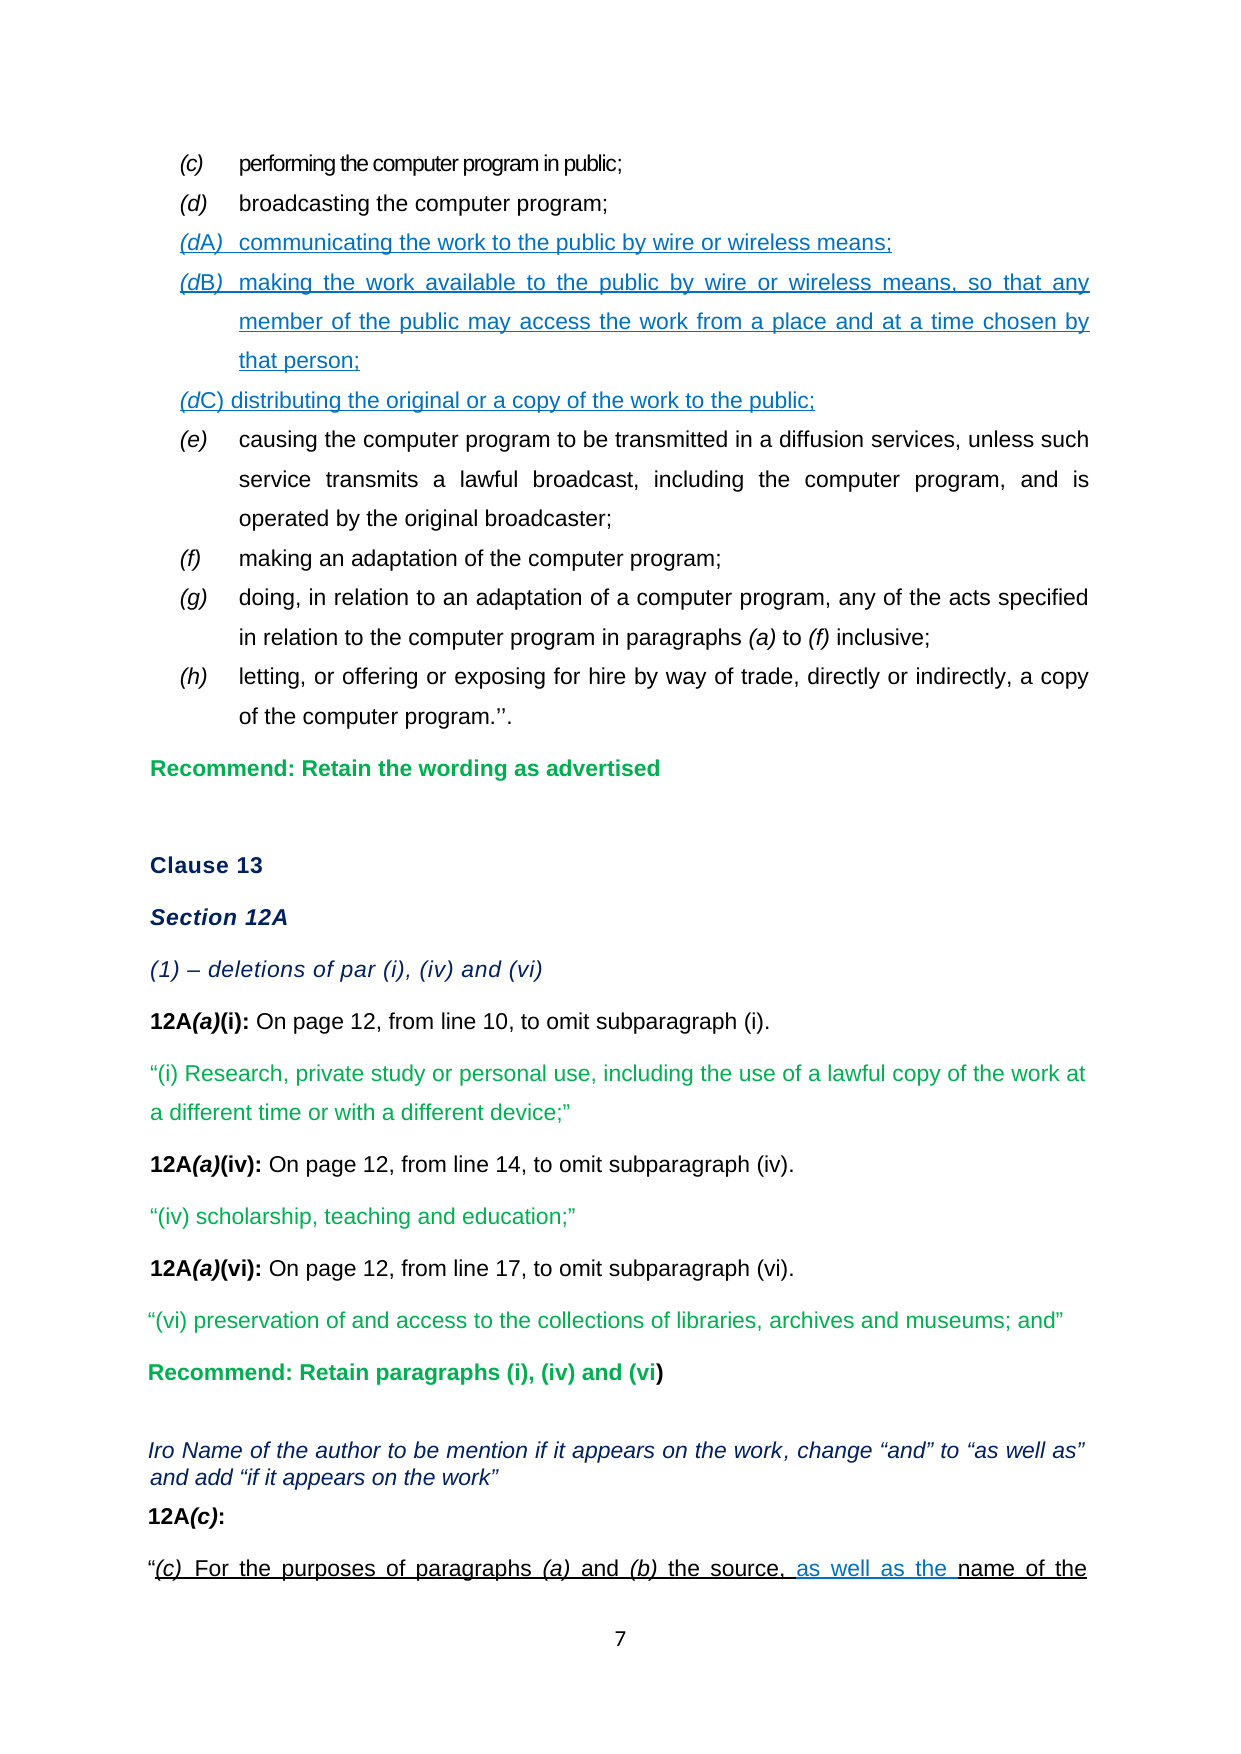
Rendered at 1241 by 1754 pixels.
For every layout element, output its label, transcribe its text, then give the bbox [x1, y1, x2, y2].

text (1) – deletions of par (i), (iv) and (vi) [150, 956, 1086, 982]
text Clause 13 [150, 852, 1086, 878]
text Section 12A [150, 904, 1086, 930]
list (dB) making the work available to the public by wire or wireless means, so that any member of the public may access the work from a place and at a time chosen by that person; [179, 268, 1090, 291]
list (dC) distributing the original or a copy of the work to the public; [179, 387, 1090, 413]
text “(iv) scholarship, teaching and education;” [150, 1203, 1087, 1229]
list (d) broadcasting the computer program; [179, 189, 1090, 216]
text 12A(a)(iv): On page 12, from line 14, to omit subparagraph (iv). [150, 1151, 1087, 1177]
text “(vi) preservation of and access to the collections of libraries, archives and museums; and” [148, 1307, 1087, 1333]
list (f) making an adaptation of the computer program; [179, 545, 1090, 571]
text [148, 1554, 1087, 1581]
list (g) doing, in relation to an adaptation of a computer program, any of the acts specified in relation to the computer program in paragraphs (a) to (f) inclusive; [179, 584, 1090, 650]
text 12A(a)(i): On page 12, from line 10, to omit subparagraph (i). [150, 1008, 1087, 1034]
list (c) performing the computer program in public; [179, 150, 1090, 176]
text Recommend: Retain the wording as advertised [150, 755, 1090, 781]
text Recommend: Retain paragraphs (i), (iv) and (vi) [148, 1359, 1087, 1385]
text Iro Name of the author to be mention if it appears on the work, change “and” to “as well as” and add “if it appears on the work” [148, 1437, 1087, 1490]
list (e) causing the computer program to be transmitted in a diffusion services, unless such service transmits a lawful broadcast, including the computer program, and is operated by the original broadcaster; [179, 426, 1090, 532]
list (dA) communicating the work to the public by wire or wireless means; [179, 229, 1090, 255]
text “(i) Research, private study or personal use, including the use of a lawful copy of the work at a different time or with a different device;” [150, 1060, 1087, 1126]
text 12A(c): [148, 1503, 1087, 1529]
text 12A(a)(vi): On page 12, from line 17, to omit subparagraph (vi). [150, 1255, 1087, 1281]
list (h) letting, or offering or exposing for hire by way of trade, directly or indirectly, a copy of the computer program.’’. [179, 663, 1090, 729]
list (dB) making the work available to the public by wire or wireless means, so that any member of the public may access the work from a place and at a time chosen by that person; [179, 292, 1090, 374]
